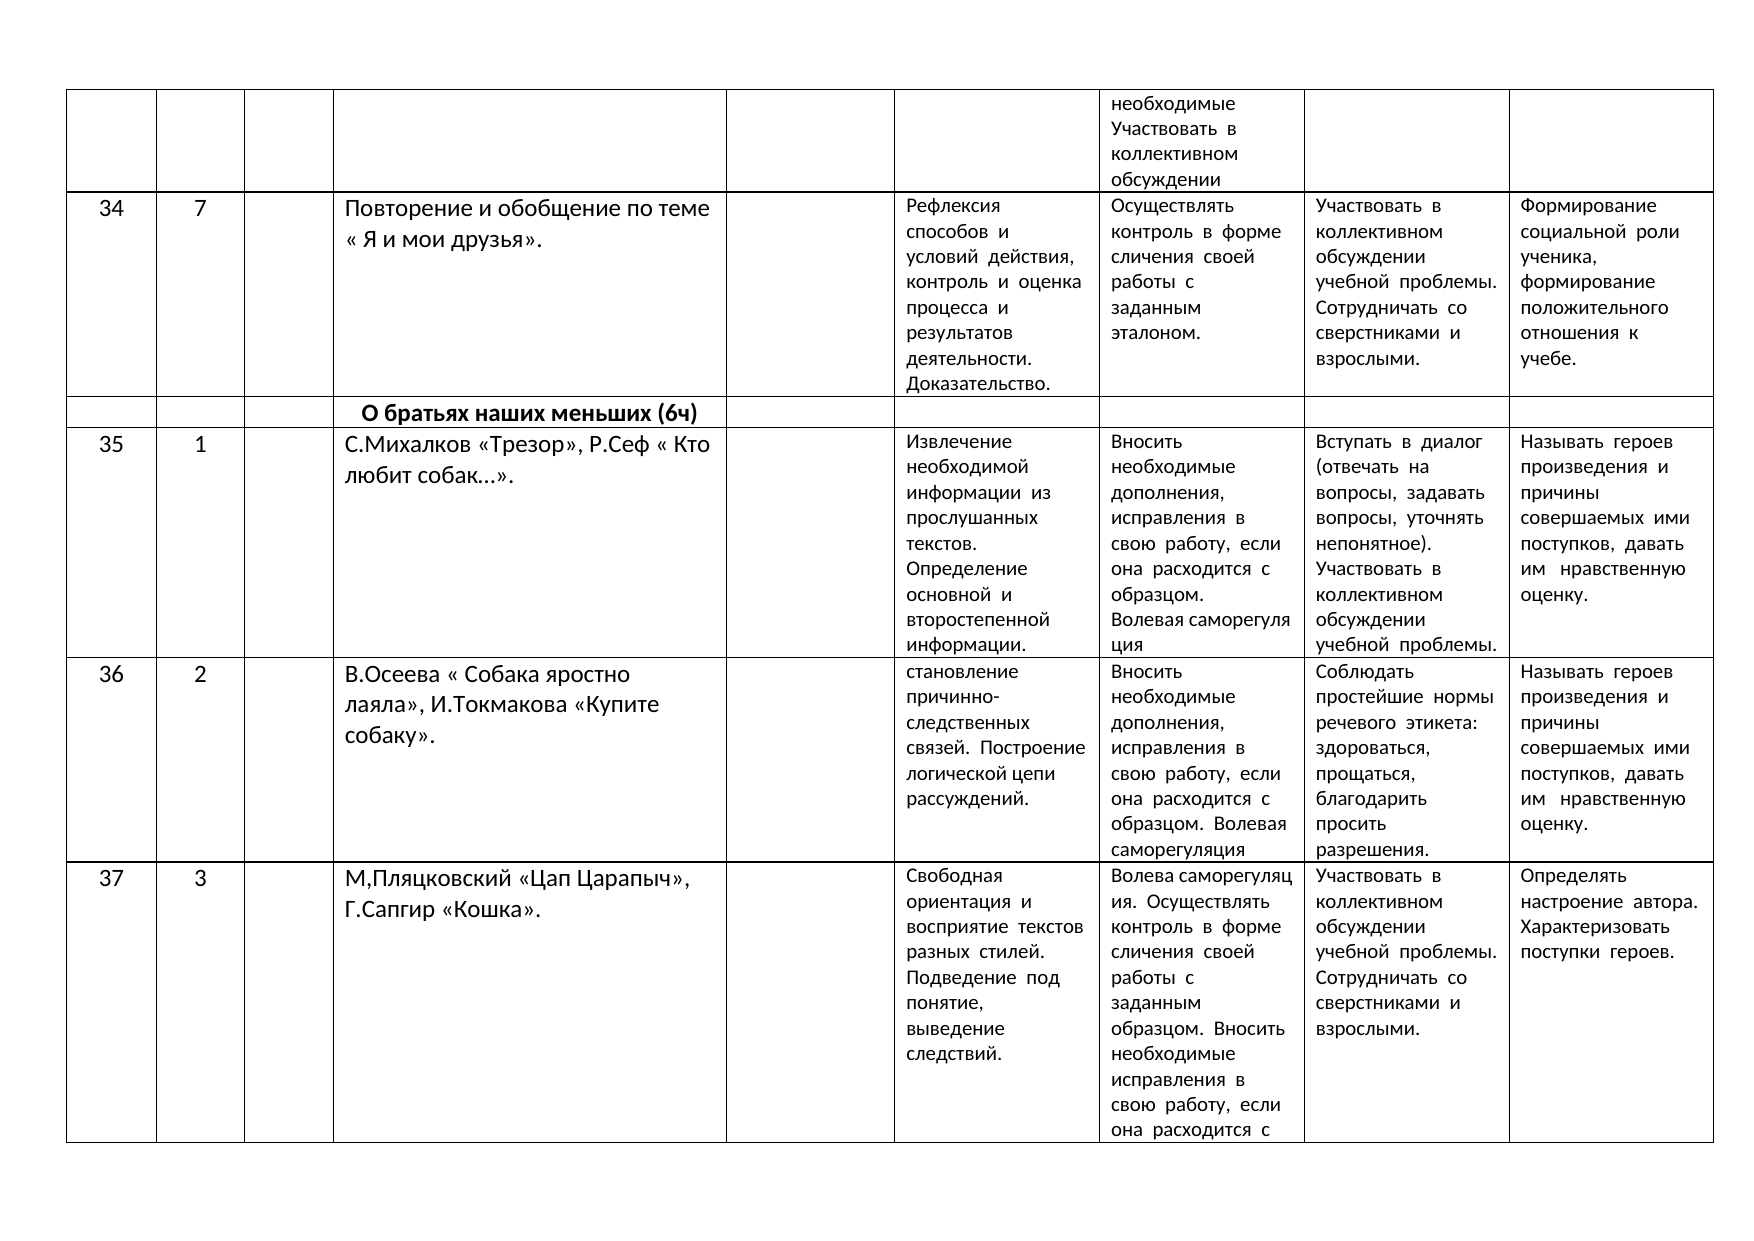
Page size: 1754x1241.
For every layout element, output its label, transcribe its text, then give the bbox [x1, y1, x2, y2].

table_cell становление причинно-следственных связей. Построение логической цепи рассуждений. [895, 658, 1099, 861]
table_cell [157, 397, 244, 427]
table_cell О братьях наших меньших (6ч) [334, 397, 726, 427]
table_cell [1305, 397, 1509, 427]
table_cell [1100, 90, 1304, 191]
table_cell Вступать в диалог (отвечать на вопросы, задавать вопросы, уточнять непонятное). Участвовать в коллективном обсуждении учебной проблемы. [1305, 428, 1509, 657]
table_cell 7 [157, 193, 244, 396]
table_cell Соблюдать простейшие нормы речевого этикета: здороваться, прощаться, благодарить просить разрешения. [1305, 658, 1509, 861]
table_cell [727, 863, 894, 1142]
table_cell Рефлексия способов и условий действия, контроль и оценка процесса и результатов деятельности. Доказательство. [895, 193, 1099, 396]
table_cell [895, 90, 1099, 191]
table_cell Вносить необходимые дополнения, исправления в свою работу, если она расходится с образцом. Волевая саморегуляция [1100, 658, 1304, 861]
table_cell [245, 90, 333, 191]
table_cell Называть героев произведения и причины совершаемых ими поступков, давать им нравственную оценку. [1510, 658, 1713, 861]
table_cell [334, 863, 726, 1142]
table_cell Осуществлять контроль в форме сличения своей работы с заданным эталоном. [1100, 193, 1304, 396]
table_cell Повторение и обобщение по теме « Я и мои друзья». [334, 193, 726, 396]
table_cell [727, 397, 894, 427]
table_cell Вносить необходимые дополнения, исправления в свою работу, если она расходится с образцом. Волевая саморегуляция [1100, 428, 1304, 657]
table_cell С.Михалков «Трезор», Р.Сеф « Кто любит собак…». [334, 428, 726, 657]
table_cell Извлечение необходимой информации из прослушанных текстов. Определение основной и второстепенной информации. [895, 428, 1099, 657]
table_cell [895, 397, 1099, 427]
table_cell 1 [157, 428, 244, 657]
table_cell [1100, 397, 1304, 427]
table_cell [1510, 397, 1713, 427]
table_cell [67, 397, 156, 427]
table_cell 3 [157, 863, 244, 1142]
table_cell 36 [67, 658, 156, 861]
table_cell [727, 428, 894, 657]
table_cell В.Осеева « Собака яростно лаяла», И.Токмакова «Купите собаку». [334, 658, 726, 861]
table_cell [334, 90, 726, 191]
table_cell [1510, 863, 1713, 1142]
table_cell [727, 193, 894, 396]
table_cell [245, 397, 333, 427]
table_cell 35 [67, 428, 156, 657]
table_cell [895, 863, 1099, 1142]
table_cell [727, 658, 894, 861]
table_cell 34 [67, 193, 156, 396]
table_cell Формирование социальной роли ученика, формирование положительного отношения к учебе. [1510, 193, 1713, 396]
table_cell [727, 90, 894, 191]
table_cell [1510, 90, 1713, 191]
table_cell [1305, 863, 1509, 1142]
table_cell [1100, 863, 1304, 1142]
table_cell 6 [157, 90, 244, 191]
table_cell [1305, 90, 1509, 191]
table_cell Участвовать в коллективном обсуждении учебной проблемы. Сотрудничать со сверстниками и взрослыми. [1305, 193, 1509, 396]
table_cell [245, 658, 333, 861]
table_cell [245, 863, 333, 1142]
table_cell [245, 428, 333, 657]
table_cell 33 [67, 90, 156, 191]
table_cell 2 [157, 658, 244, 861]
table_cell 37 [67, 863, 156, 1142]
table_cell Называть героев произведения и причины совершаемых ими поступков, давать им нравственную оценку. [1510, 428, 1713, 657]
table_cell [245, 193, 333, 396]
